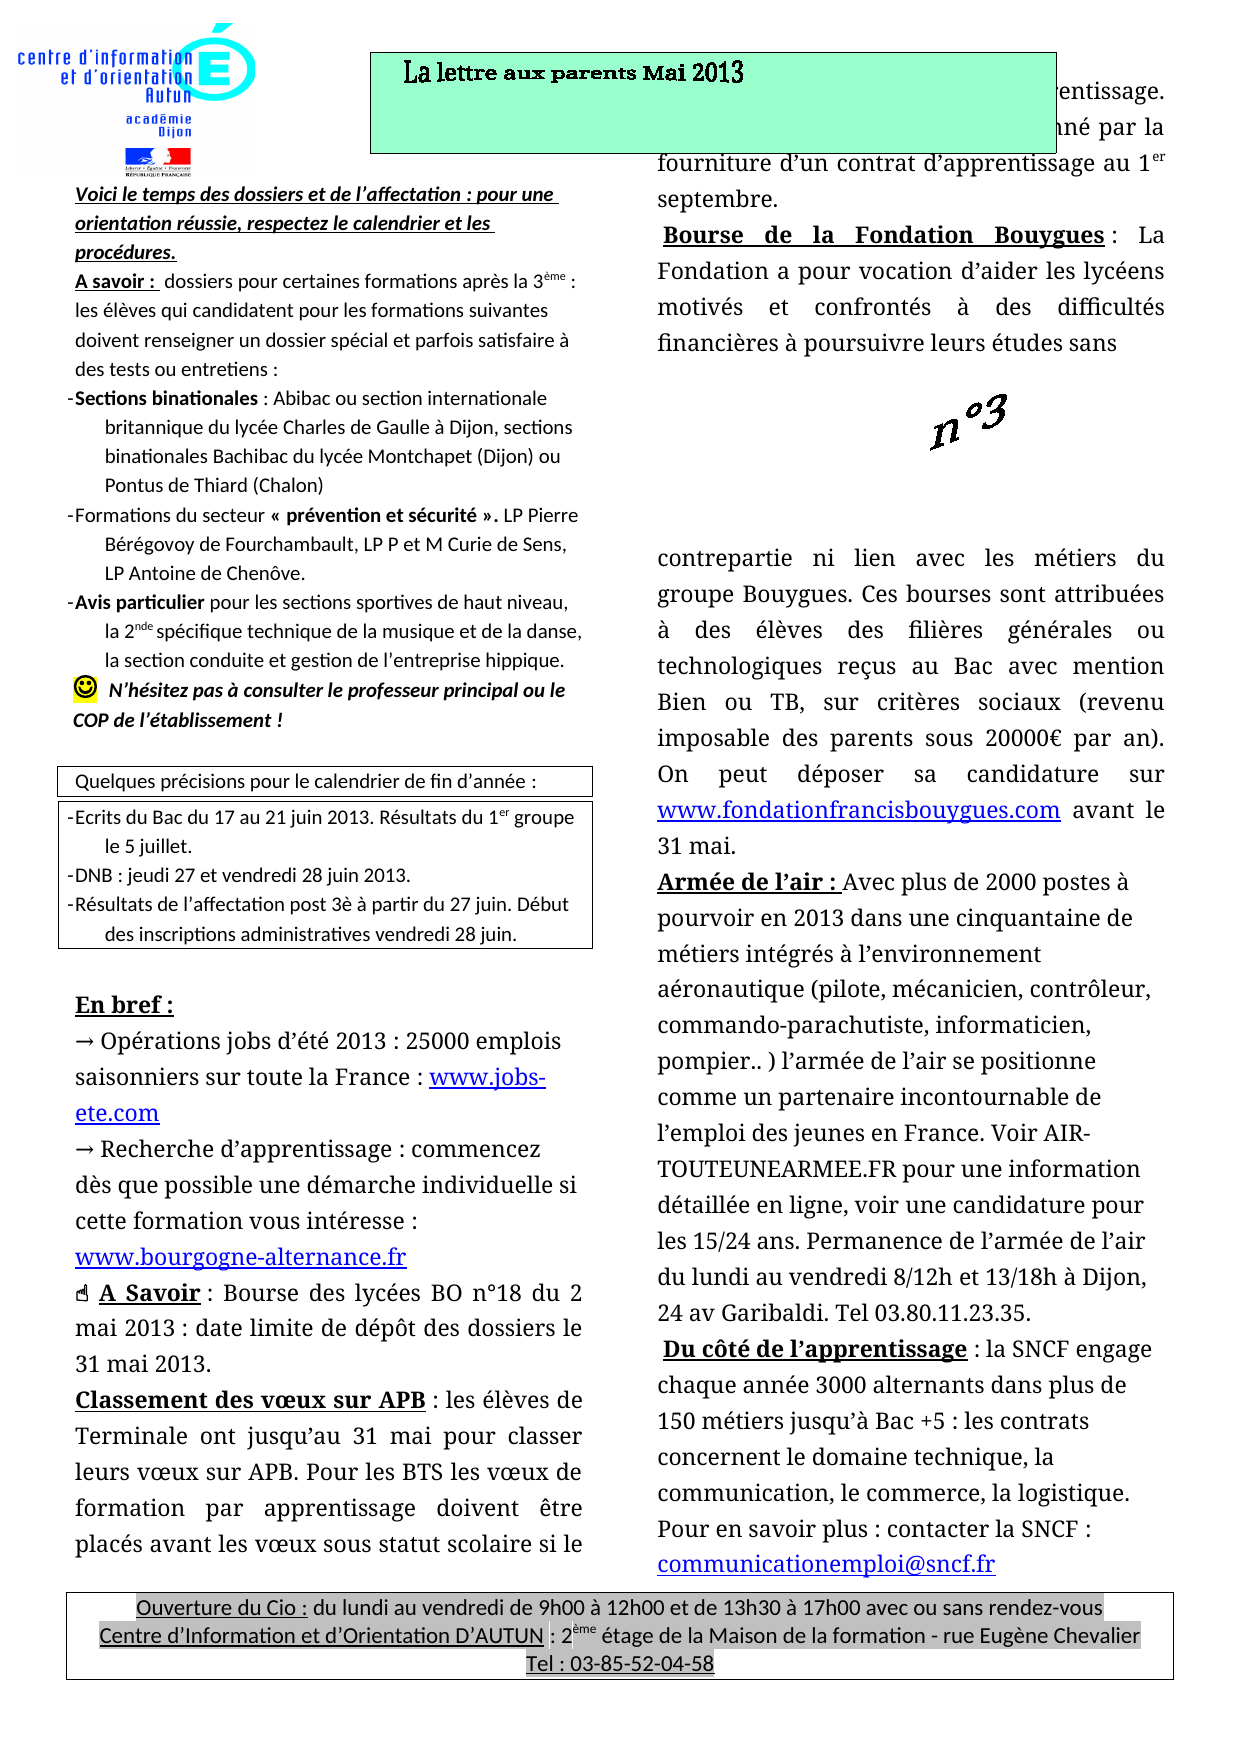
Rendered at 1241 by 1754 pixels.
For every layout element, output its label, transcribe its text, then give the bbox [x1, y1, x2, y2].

text Armée de l’air : Avec plus de 2000 postes à pourvoir en 2013 dans une cinquantaine de métiers intégrés à l’environnement aéronautique (pilote, mécanicien, contrôleur, commando-parachutiste, informaticien, pompier.. ) l’armée de l’air se positionne comme un partenaire incontournable de l’emploi des jeunes en France. Voir AIR-TOUTEUNEARMEE.FR pour une information détaillée en ligne, voir une candidature pour les 15/24 ans. Permanence de l’armée de l’air du lundi au vendredi 8/12h et 13/18h à Dijon, 24 av Garibaldi. Tel 03.80.11.23.35. [657, 866, 1165, 1328]
list Sections binationales : Abibac ou section internationale britannique du lycée Charles de Gaulle à Dijon, sections binationales Bachibac du lycée Montchapet (Dijon) ou Pontus de Thiard (Chalon) [67, 385, 583, 498]
list DNB : jeudi 27 et vendredi 28 juin 2013. [59, 859, 592, 888]
text Bourse de la Fondation Bouygues : La Fondation a pour vocation d’aider les lycéens motivés et confrontés à des difficultés financières à poursuivre leurs études sans [657, 219, 1165, 358]
list Résultats de l’affectation post 3è à partir du 27 juin. Début des inscriptions administratives vendredi 28 juin. [59, 888, 592, 948]
list Formations du secteur « prévention et sécurité ». LP Pierre Bérégovoy de Fourchambault, LP P et M Curie de Sens, LP Antoine de Chenôve. [67, 502, 583, 586]
text En bref : [75, 989, 583, 1020]
text → Recherche d’apprentissage : commencez dès que possible une démarche individuelle si cette formation vous intéresse : www.bourgogne-alternance.fr [75, 1133, 583, 1272]
list Avis particulier pour les sections sportives de haut niveau, la 2nde spécifique technique de la musique et de la danse, la section conduite et gestion de l’entreprise hippique. [67, 589, 583, 673]
text Classement des vœux sur APB : les élèves de Terminale ont jusqu’au 31 mai pour classer leurs vœux sur APB. Pour les BTS les vœux de formation par apprentissage doivent être placés avant les vœux sous statut scolaire si le projet prioritaire est l’apprentissage. L’acceptation du vœu sera conditionné par la fourniture d’un contrat d’apprentissage au 1er septembre. [657, 75, 1165, 214]
text A savoir : dossiers pour certaines formations après la 3ème : les élèves qui candidatent pour les formations suivantes doivent renseigner un dossier spécial et parfois satisfaire à des tests ou entretiens : [75, 268, 583, 381]
text contrepartie ni lien avec les métiers du groupe Bouygues. Ces bourses sont attribuées à des élèves des filières générales ou technologiques reçus au Bac avec mention Bien ou TB, sur critères sociaux (revenu imposable des parents sous 20000€ par an). On peut déposer sa candidature sur www.fondationfrancisbouygues.com avant le 31 mai. [657, 542, 1165, 861]
text Classement des vœux sur APB : les élèves de Terminale ont jusqu’au 31 mai pour classer leurs vœux sur APB. Pour les BTS les vœux de formation par apprentissage doivent être placés avant les vœux sous statut scolaire si le projet prioritaire est l’apprentissage. L’acceptation du vœu sera conditionné par la fourniture d’un contrat d’apprentissage au 1er septembre. [75, 1384, 583, 1559]
text Quelques précisions pour le calendrier de fin d’année : [58, 767, 592, 796]
list Ecrits du Bac du 17 au 21 juin 2013. Résultats du 1er groupe le 5 juillet. [59, 802, 592, 859]
text A Savoir : Bourse des lycées BO n°18 du 2 mai 2013 : date limite de dépôt des dossiers le 31 mai 2013. [75, 1276, 583, 1379]
text N’hésitez pas à consulter le professeur principal ou le COP de l’établissement ! [73, 677, 583, 733]
picture [17, 23, 255, 177]
text Voici le temps des dossiers et de l’affectation : pour une orientation réussie, respectez le calendrier et les procédures. [75, 181, 583, 265]
text → Opérations jobs d’été 2013 : 25000 emplois saisonniers sur toute la France : www.jobs-ete.com [75, 1025, 583, 1128]
text Du côté de l’apprentissage : la SNCF engage chaque année 3000 alternants dans plus de 150 métiers jusqu’à Bac +5 : les contrats concernent le domaine technique, la communication, le commerce, la logistique. Pour en savoir plus : contacter la SNCF : communicationemploi@sncf.fr [657, 1333, 1165, 1580]
